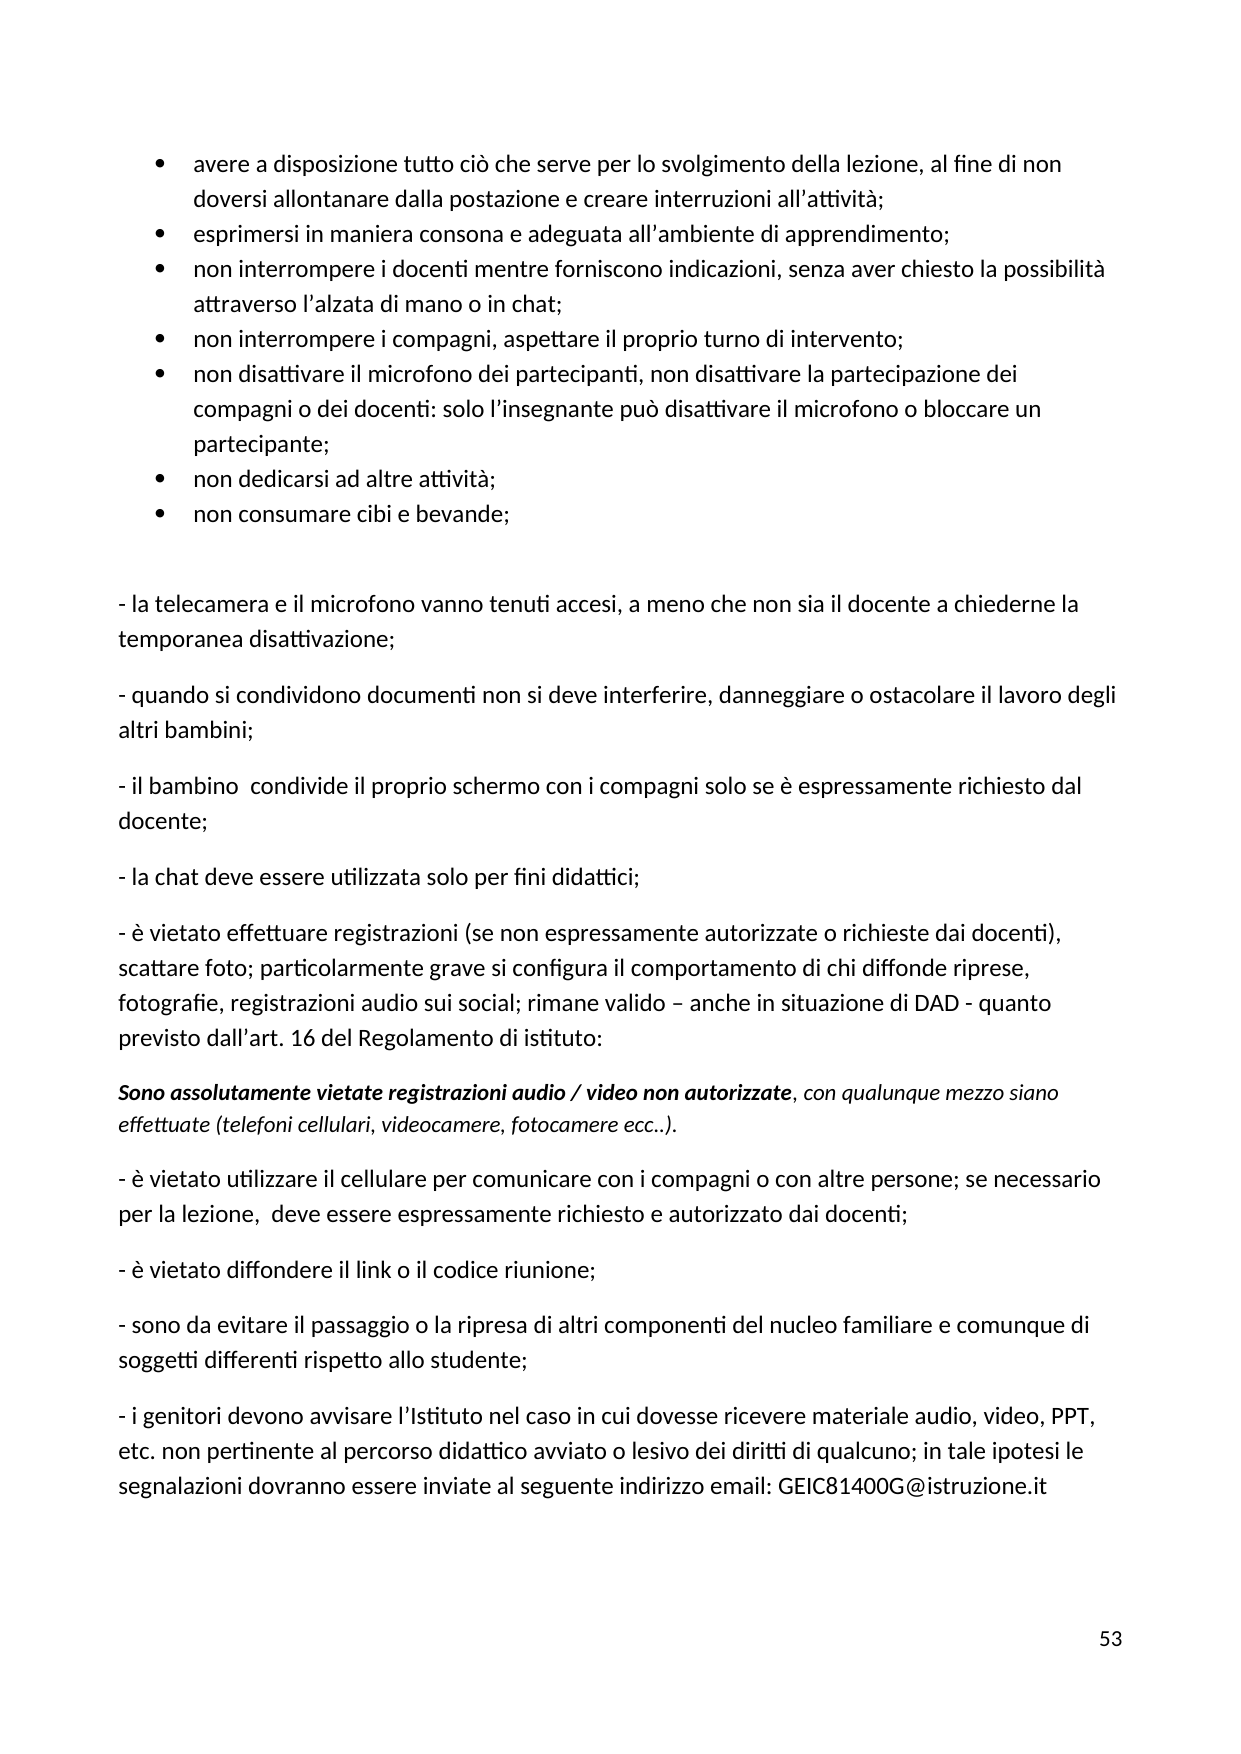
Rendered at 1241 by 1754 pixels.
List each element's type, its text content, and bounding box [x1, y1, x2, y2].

text - la telecamera e il microfono vanno tenuti accesi, a meno che non sia il docente a chiederne la temporanea disattivazione; [118, 588, 1122, 654]
text Sono assolutamente vietate registrazioni audio / video non autorizzate, con qualunque mezzo siano effettuate (telefoni cellulari, videocamere, fotocamere ecc..). [118, 1078, 1122, 1138]
list non dedicarsi ad altre attività; [156, 463, 1122, 493]
list non interrompere i docenti mentre forniscono indicazioni, senza aver chiesto la possibilità attraverso l’alzata di mano o in chat; [156, 253, 1122, 318]
text - la chat deve essere utilizzata solo per fini didattici; [118, 861, 1122, 892]
list non consumare cibi e bevande; [156, 498, 1122, 528]
text - quando si condividono documenti non si deve interferire, danneggiare o ostacolare il lavoro degli altri bambini; [118, 679, 1122, 745]
list non disattivare il microfono dei partecipanti, non disattivare la partecipazione dei compagni o dei docenti: solo l’insegnante può disattivare il microfono o bloccare un partecipante; [156, 358, 1122, 458]
text - è vietato diffondere il link o il codice riunione; [118, 1254, 1122, 1284]
text - è vietato effettuare registrazioni (se non espressamente autorizzate o richieste dai docenti), scattare foto; particolarmente grave si configura il comportamento di chi diffonde riprese, fotografie, registrazioni audio sui social; rimane valido – anche in situazione di DAD - quanto previsto dall’art. 16 del Regolamento di istituto: [118, 917, 1122, 1052]
list avere a disposizione tutto ciò che serve per lo svolgimento della lezione, al fine di non doversi allontanare dalla postazione e creare interruzioni all’attività; [156, 148, 1122, 213]
text - è vietato utilizzare il cellulare per comunicare con i compagni o con altre persone; se necessario per la lezione, deve essere espressamente richiesto e autorizzato dai docenti; [118, 1163, 1122, 1228]
text - il bambino condivide il proprio schermo con i compagni solo se è espressamente richiesto dal docente; [118, 770, 1122, 836]
text - i genitori devono avvisare l’Istituto nel caso in cui dovesse ricevere materiale audio, video, PPT, etc. non pertinente al percorso didattico avviato o lesivo dei diritti di qualcuno; in tale ipotesi le segnalazioni dovranno essere inviate al seguente indirizzo email: GEIC81400G@istruzione.it [118, 1400, 1122, 1501]
list esprimersi in maniera consona e adeguata all’ambiente di apprendimento; [156, 218, 1122, 248]
list non interrompere i compagni, aspettare il proprio turno di intervento; [156, 323, 1122, 353]
text - sono da evitare il passaggio o la ripresa di altri componenti del nucleo familiare e comunque di soggetti differenti rispetto allo studente; [118, 1309, 1122, 1375]
